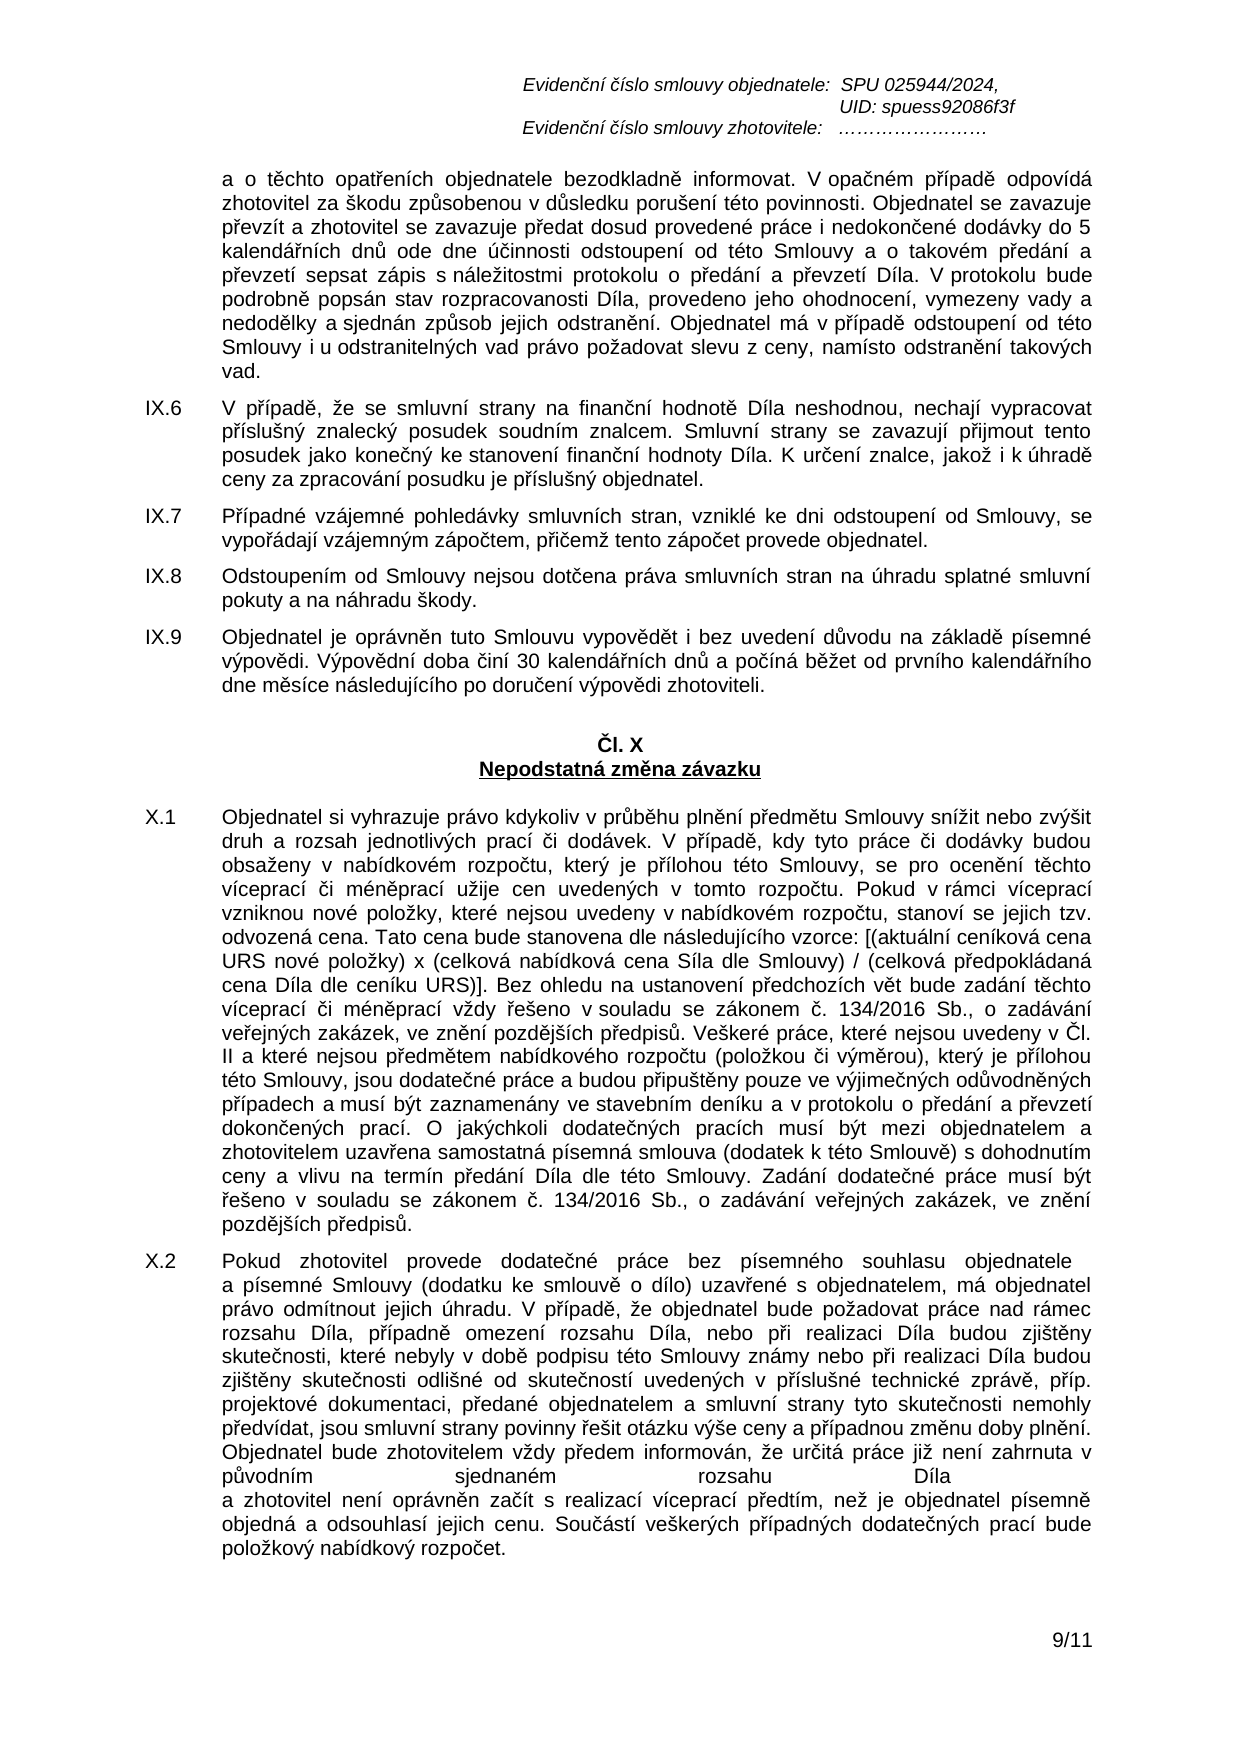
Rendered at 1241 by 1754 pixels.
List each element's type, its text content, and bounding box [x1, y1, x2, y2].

list Objednatel je oprávněn tuto Smlouvu vypovědět i bez uvedení důvodu na základě písemné výpovědi. Výpovědní doba činí 30 kalendářních dnů a počíná běžet od prvního kalendářního dne měsíce následujícího po doručení výpovědi zhotoviteli. [145, 624, 1092, 696]
list Pokud zhotovitel provede dodatečné práce bez písemného souhlasu objednatele a písemné Smlouvy (dodatku ke smlouvě o dílo) uzavřené s objednatelem, má objednatel právo odmítnout jejich úhradu. V případě, že objednatel bude požadovat práce nad rámec rozsahu Díla, případně omezení rozsahu Díla, nebo při realizaci Díla budou zjištěny skutečnosti, které nebyly v době podpisu této Smlouvy známy nebo při realizaci Díla budou zjištěny skutečnosti odlišné od skutečností uvedených v příslušné technické zprávě, příp. projektové dokumentaci, předané objednatelem a smluvní strany tyto skutečnosti nemohly předvídat, jsou smluvní strany povinny řešit otázku výše ceny a případnou změnu doby plnění. Objednatel bude zhotovitelem vždy předem informován, že určitá práce již není zahrnuta v původním sjednaném rozsahu Díla a zhotovitel není oprávněn začít s realizací víceprací předtím, než je objednatel písemně objedná a odsouhlasí jejich cenu. Součástí veškerých případných dodatečných prací bude položkový nabídkový rozpočet. [145, 1248, 1092, 1560]
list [145, 167, 1092, 383]
list Případné vzájemné pohledávky smluvních stran, vzniklé ke dni odstoupení od Smlouvy, se vypořádají vzájemným zápočtem, přičemž tento zápočet provede objednatel. [145, 504, 1092, 552]
list Odstoupením od Smlouvy nejsou dotčena práva smluvních stran na úhradu splatné smluvní pokuty a na náhradu škody. [145, 564, 1092, 612]
list Objednatel si vyhrazuje právo kdykoliv v průběhu plnění předmětu Smlouvy snížit nebo zvýšit druh a rozsah jednotlivých prací či dodávek. V případě, kdy tyto práce či dodávky budou obsaženy v nabídkovém rozpočtu, který je přílohou této Smlouvy, se pro ocenění těchto víceprací či méněprací užije cen uvedených v tomto rozpočtu. Pokud v rámci víceprací vzniknou nové položky, které nejsou uvedeny v nabídkovém rozpočtu, stanoví se jejich tzv. odvozená cena. Tato cena bude stanovena dle následujícího vzorce: [(aktuální ceníková cena URS nové položky) x (celková nabídková cena Síla dle Smlouvy) / (celková předpokládaná cena Díla dle ceníku URS)]. Bez ohledu na ustanovení předchozích vět bude zadání těchto víceprací či méněprací vždy řešeno v souladu se zákonem č. 134/2016 Sb., o zadávání veřejných zakázek, ve znění pozdějších předpisů. Veškeré práce, které nejsou uvedeny v Čl. II a které nejsou předmětem nabídkového rozpočtu (položkou či výměrou), který je přílohou této Smlouvy, jsou dodatečné práce a budou připuštěny pouze ve výjimečných odůvodněných případech a musí být zaznamenány ve stavebním deníku a v protokolu o předání a převzetí dokončených prací. O jakýchkoli dodatečných pracích musí být mezi objednatelem a zhotovitelem uzavřena samostatná písemná smlouva (dodatek k této Smlouvě) s dohodnutím ceny a vlivu na termín předání Díla dle této Smlouvy. Zadání dodatečné práce musí být řešeno v souladu se zákonem č. 134/2016 Sb., o zadávání veřejných zakázek, ve znění pozdějších předpisů. [145, 805, 1092, 1236]
list V případě, že se smluvní strany na finanční hodnotě Díla neshodnou, nechají vypracovat příslušný znalecký posudek soudním znalcem. Smluvní strany se zavazují přijmout tento posudek jako konečný ke stanovení finanční hodnoty Díla. K určení znalce, jakož i k úhradě ceny za zpracování posudku je příslušný objednatel. [145, 395, 1092, 491]
list Nepodstatná změna závazku [148, 757, 1092, 781]
